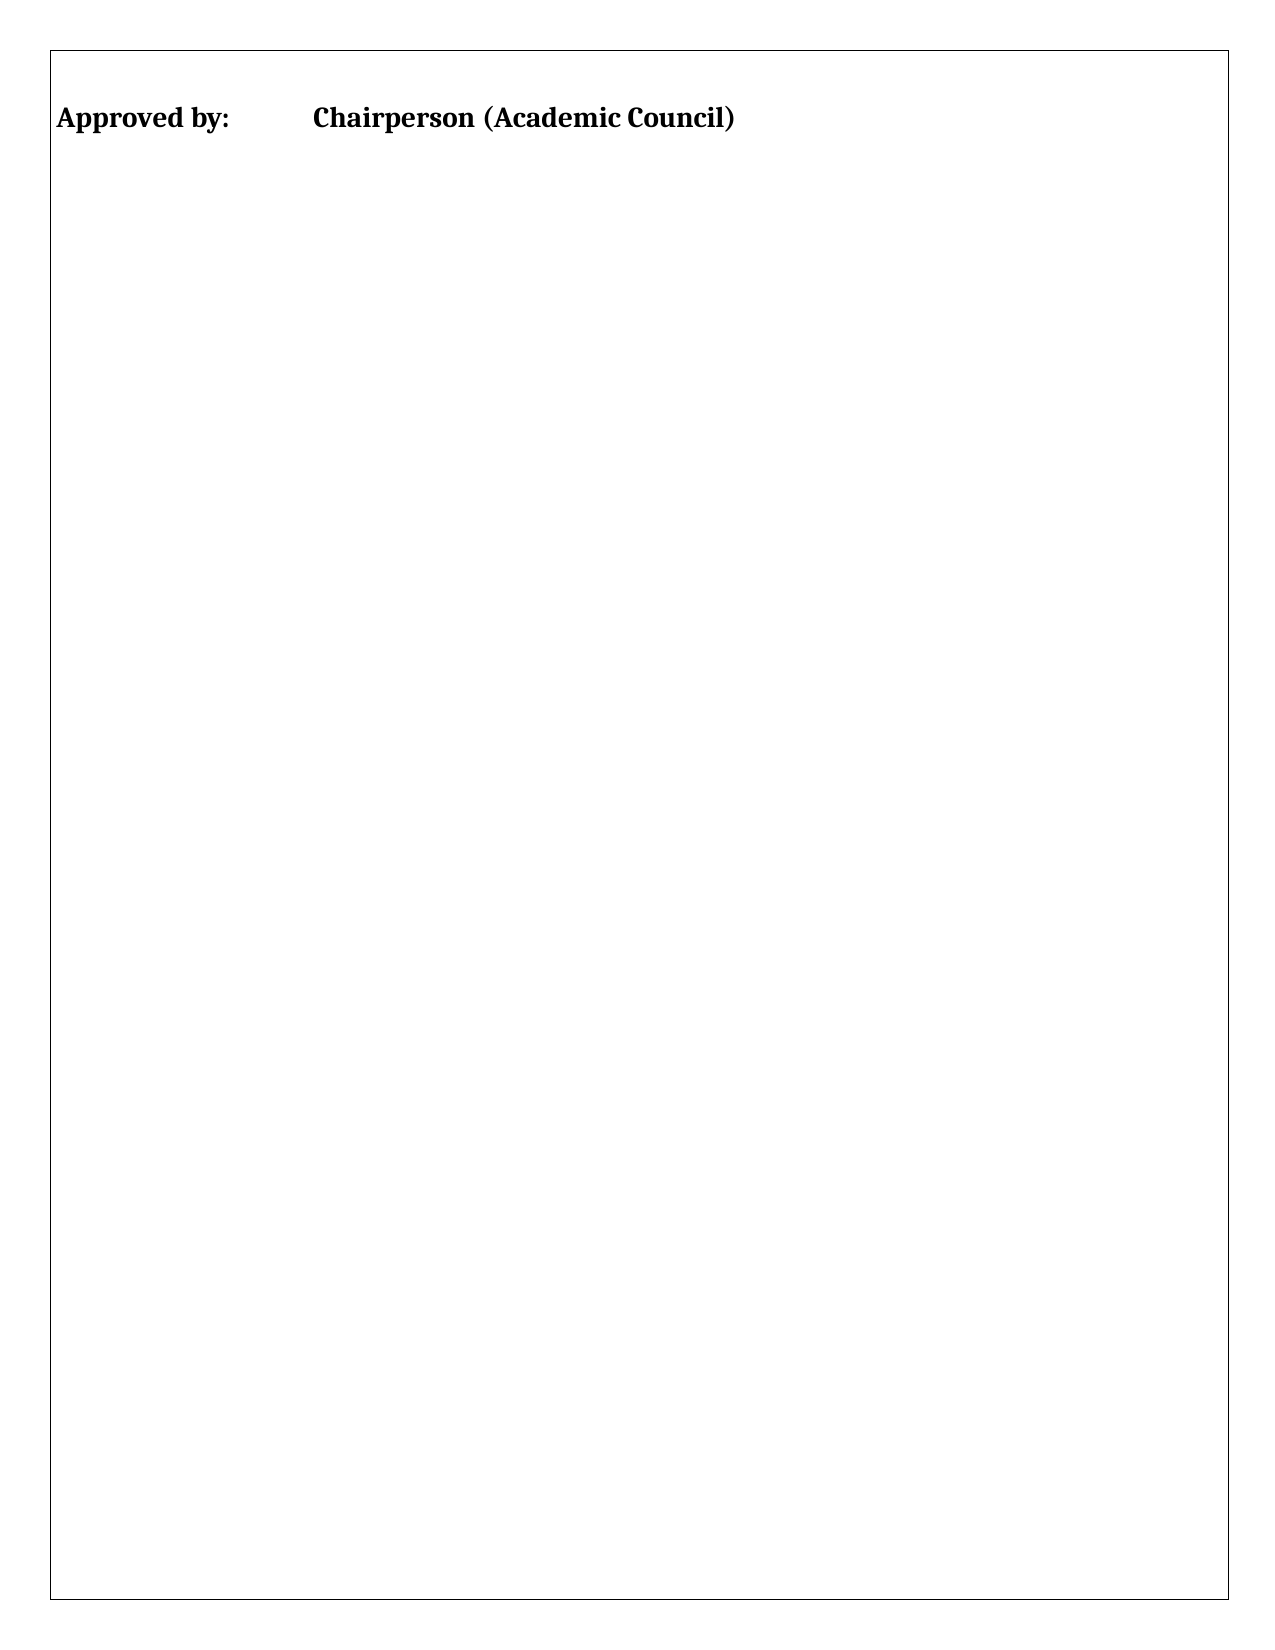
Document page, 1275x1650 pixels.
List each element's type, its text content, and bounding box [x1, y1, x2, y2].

text Approved by: Chairperson (Academic Council) [56, 101, 1228, 135]
